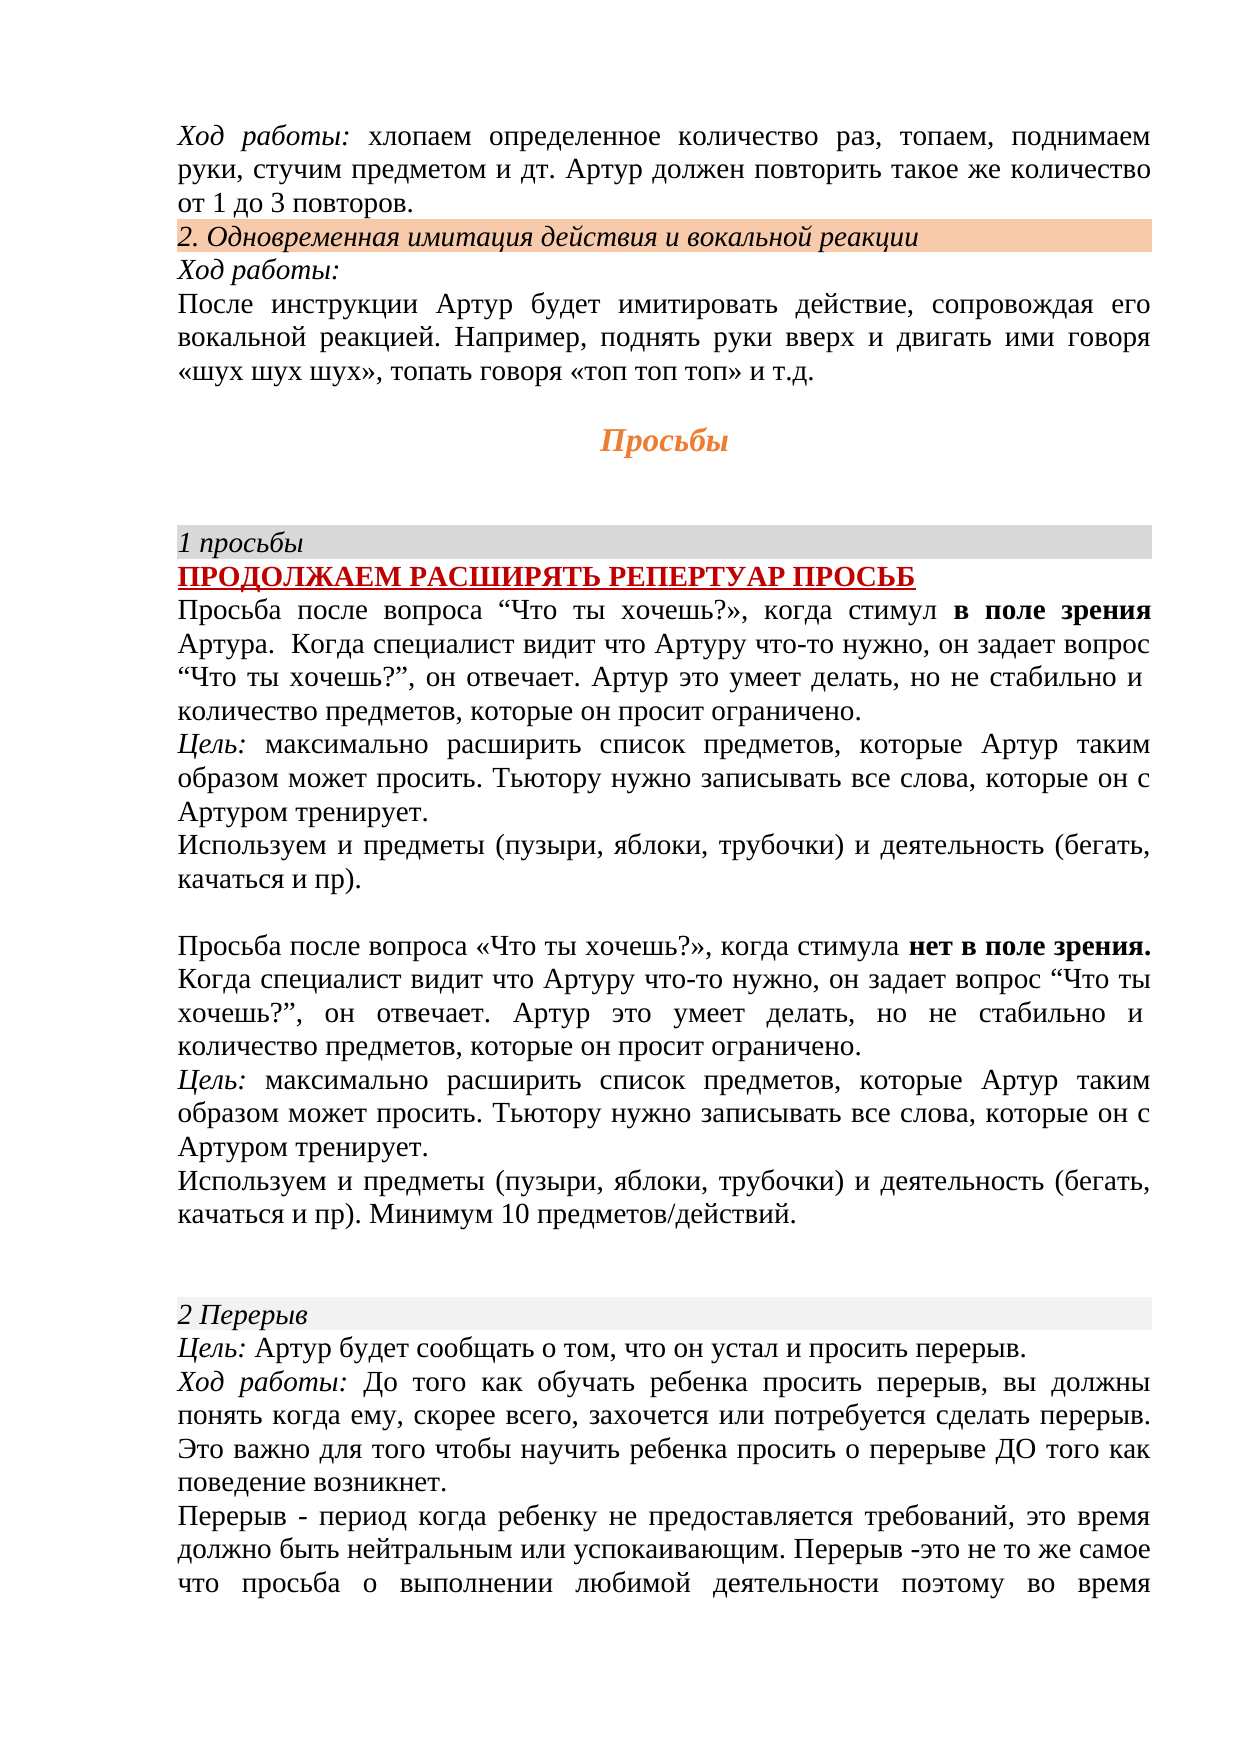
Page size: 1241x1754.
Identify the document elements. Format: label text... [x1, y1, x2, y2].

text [177, 1498, 1152, 1599]
text Используем и предметы (пузыри, яблоки, трубочки) и деятельность (бегать, качаться и пр). [177, 827, 1152, 894]
text Цель: максимально расширить список предметов, которые Артур таким образом может просить. Тьютору нужно записывать все слова, которые он с Артуром тренирует. [177, 1062, 1152, 1163]
text Используем и предметы (пузыри, яблоки, трубочки) и деятельность (бегать, качаться и пр). Минимум 10 предметов/действий. [177, 1163, 1152, 1230]
text Цель: максимально расширить список предметов, которые Артур таким образом может просить. Тьютору нужно записывать все слова, которые он с Артуром тренирует. [177, 727, 1152, 827]
text Просьба после вопроса «Что ты хочешь?», когда стимула нет в поле зрения. Когда специалист видит что Артуру что-то нужно, он задает вопрос “Что ты хочешь?”, он отвечает. Артур это умеет делать, но не стабильно и количество предметов, которые он просит ограничено. [177, 928, 1152, 1062]
text Цель: Артур будет сообщать о том, что он устал и просить перерыв. [177, 1330, 1152, 1364]
text 2 Перерыв [177, 1297, 1152, 1330]
text ПРОДОЛЖАЕМ РАСШИРЯТЬ РЕПЕРТУАР ПРОСЬБ [177, 559, 1152, 592]
text Просьба после вопроса “Что ты хочешь?», когда стимул в поле зрения Артура. Когда специалист видит что Артуру что-то нужно, он задает вопрос “Что ты хочешь?”, он отвечает. Артур это умеет делать, но не стабильно и количество предметов, которые он просит ограничено. [177, 592, 1152, 727]
text После инструкции Артур будет имитировать действие, сопровождая его вокальной реакцией. Например, поднять руки вверх и двигать ими говоря «шух шух шух», топать говоря «топ топ топ» и т.д. [177, 286, 1152, 386]
text Ход работы: [177, 252, 1152, 286]
text Ход работы: До того как обучать ребенка просить перерыв, вы должны понять когда ему, скорее всего, захочется или потребуется сделать перерыв. Это важно для того чтобы научить ребенка просить о перерыве ДО того как поведение возникнет. [177, 1364, 1152, 1498]
text Просьбы [177, 420, 1152, 458]
text 1 просьбы [177, 525, 1152, 559]
text Ход работы: хлопаем определенное количество раз, топаем, поднимаем руки, стучим предметом и дт. Артур должен повторить такое же количество от 1 до 3 повторов. [177, 118, 1152, 219]
text 2. Одновременная имитация действия и вокальной реакции [177, 219, 1152, 252]
